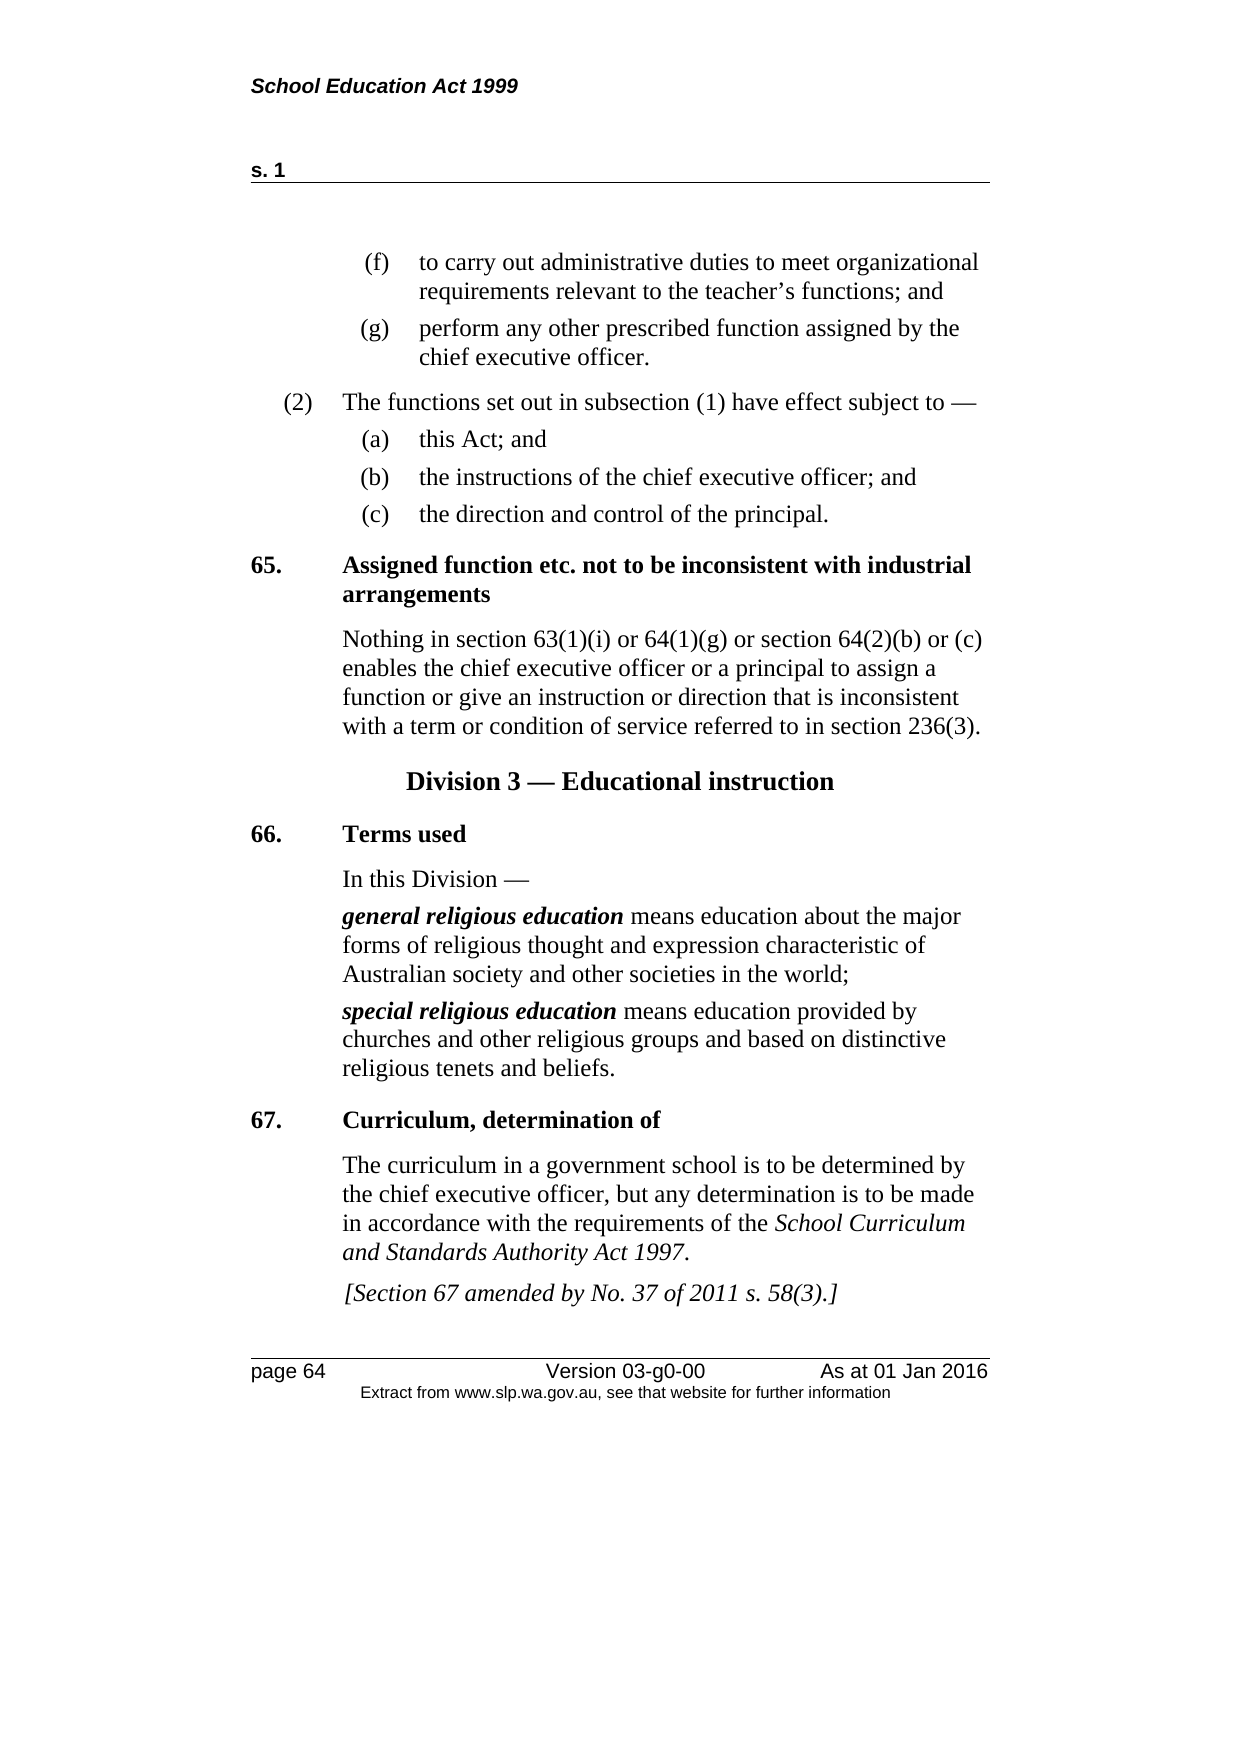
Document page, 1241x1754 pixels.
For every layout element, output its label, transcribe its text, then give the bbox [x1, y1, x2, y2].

subtitle 65. Assigned function etc. not to be inconsistent with industrial arrangements [251, 550, 990, 608]
text (f) to carry out administrative duties to meet organizational requirements relevant to the teacher’s functions; and [251, 247, 990, 305]
text (b) the instructions of the chief executive officer; and [251, 462, 990, 490]
text (2) The functions set out in subsection (1) have effect subject to — [251, 387, 990, 416]
text [Section 67 amended by No. 37 of 2011 s. 58(3).] [251, 1278, 990, 1307]
text (a) this Act; and [251, 424, 990, 453]
text In this Division — [251, 864, 990, 893]
subtitle 66. Terms used [251, 819, 990, 847]
subtitle Division 3 — Educational instruction [251, 764, 990, 796]
text (g) perform any other prescribed function assigned by the chief executive officer. [251, 313, 990, 371]
text Nothing in section 63(1)(i) or 64(1)(g) or section 64(2)(b) or (c) enables the chief executive officer or a principal to assign a function or give an instruction or direction that is inconsistent with a term or condition of service referred to in section 236(3). [251, 624, 990, 739]
text The curriculum in a government school is to be determined by the chief executive officer, but any determination is to be made in accordance with the requirements of the School Curriculum and Standards Authority Act 1997. [251, 1150, 990, 1265]
text special religious education means education provided by churches and other religious groups and based on distinctive religious tenets and beliefs. [251, 996, 990, 1082]
text general religious education means education about the major forms of religious thought and expression characteristic of Australian society and other societies in the world; [251, 901, 990, 987]
subtitle 67. Curriculum, determination of [251, 1105, 990, 1134]
text (c) the direction and control of the principal. [251, 499, 990, 527]
